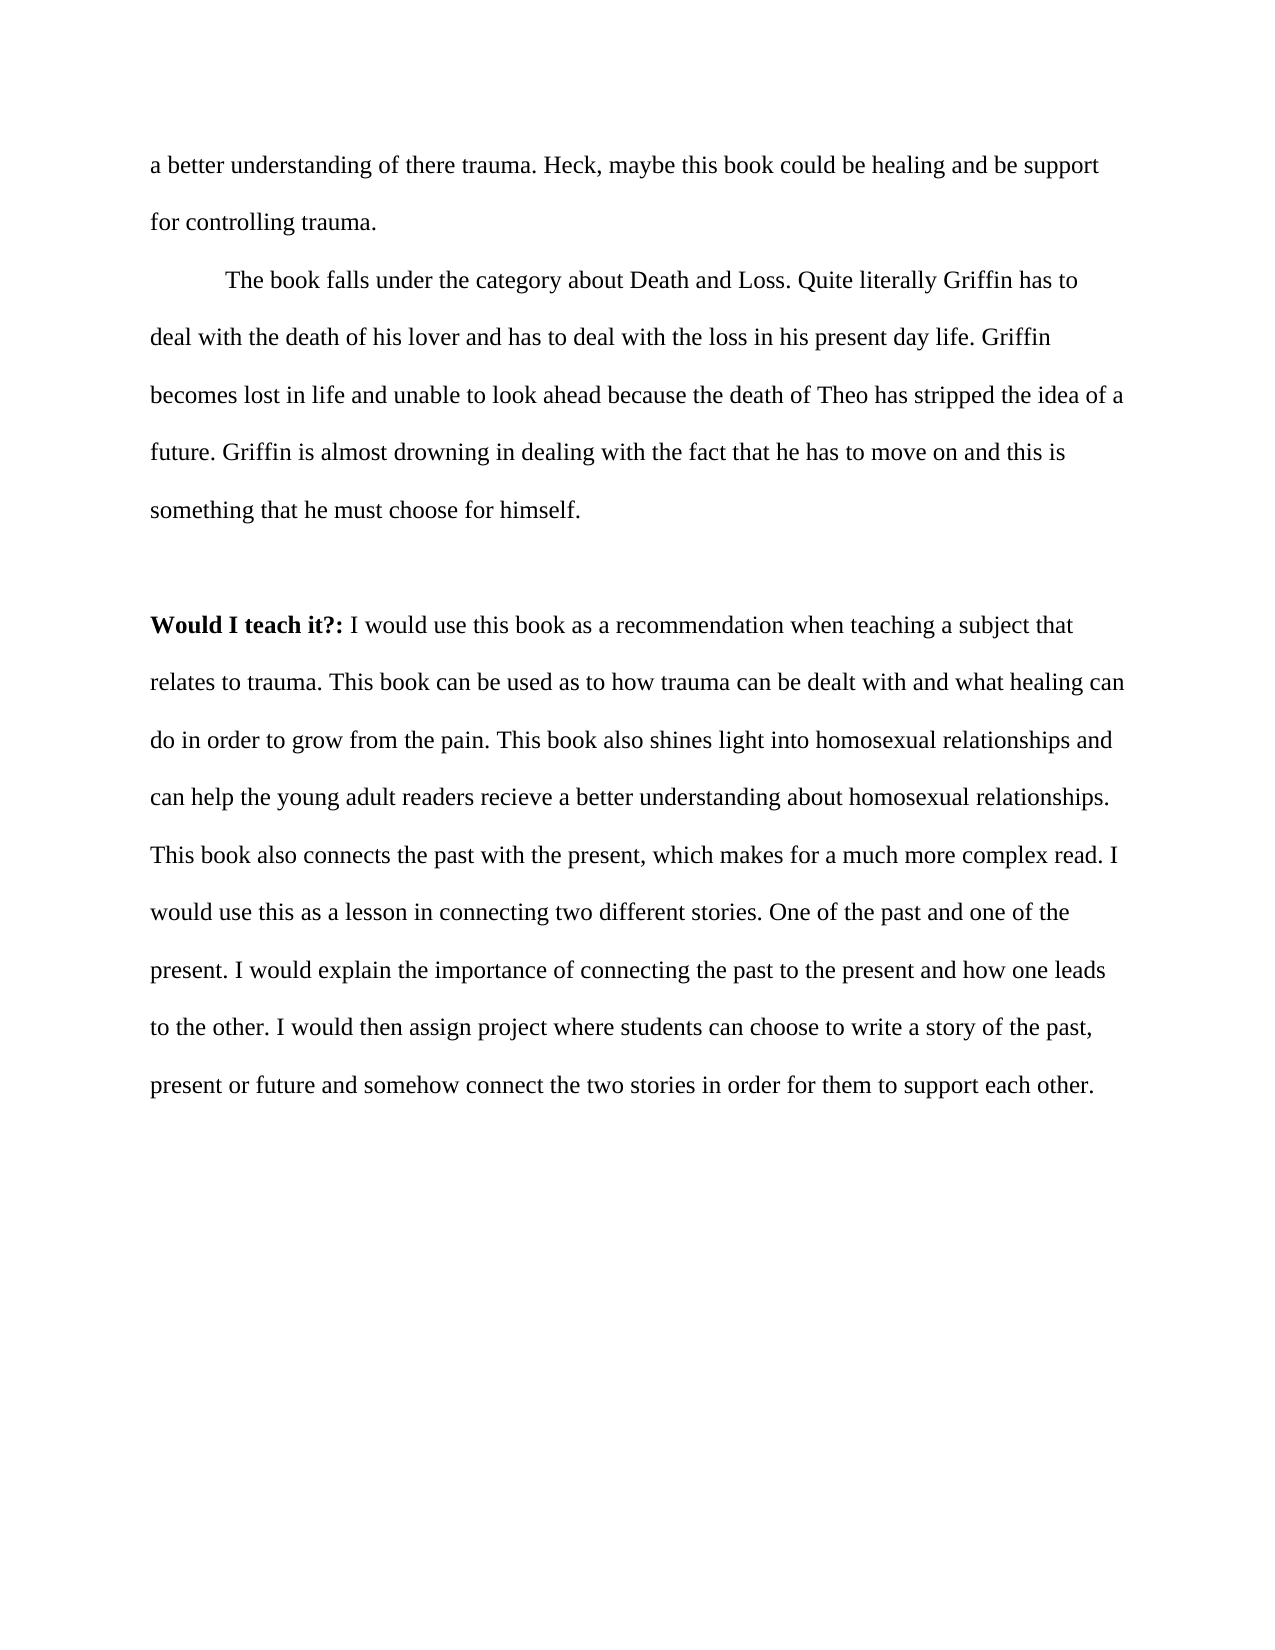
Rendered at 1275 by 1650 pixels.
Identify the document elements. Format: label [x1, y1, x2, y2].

text [150, 150, 1125, 1444]
